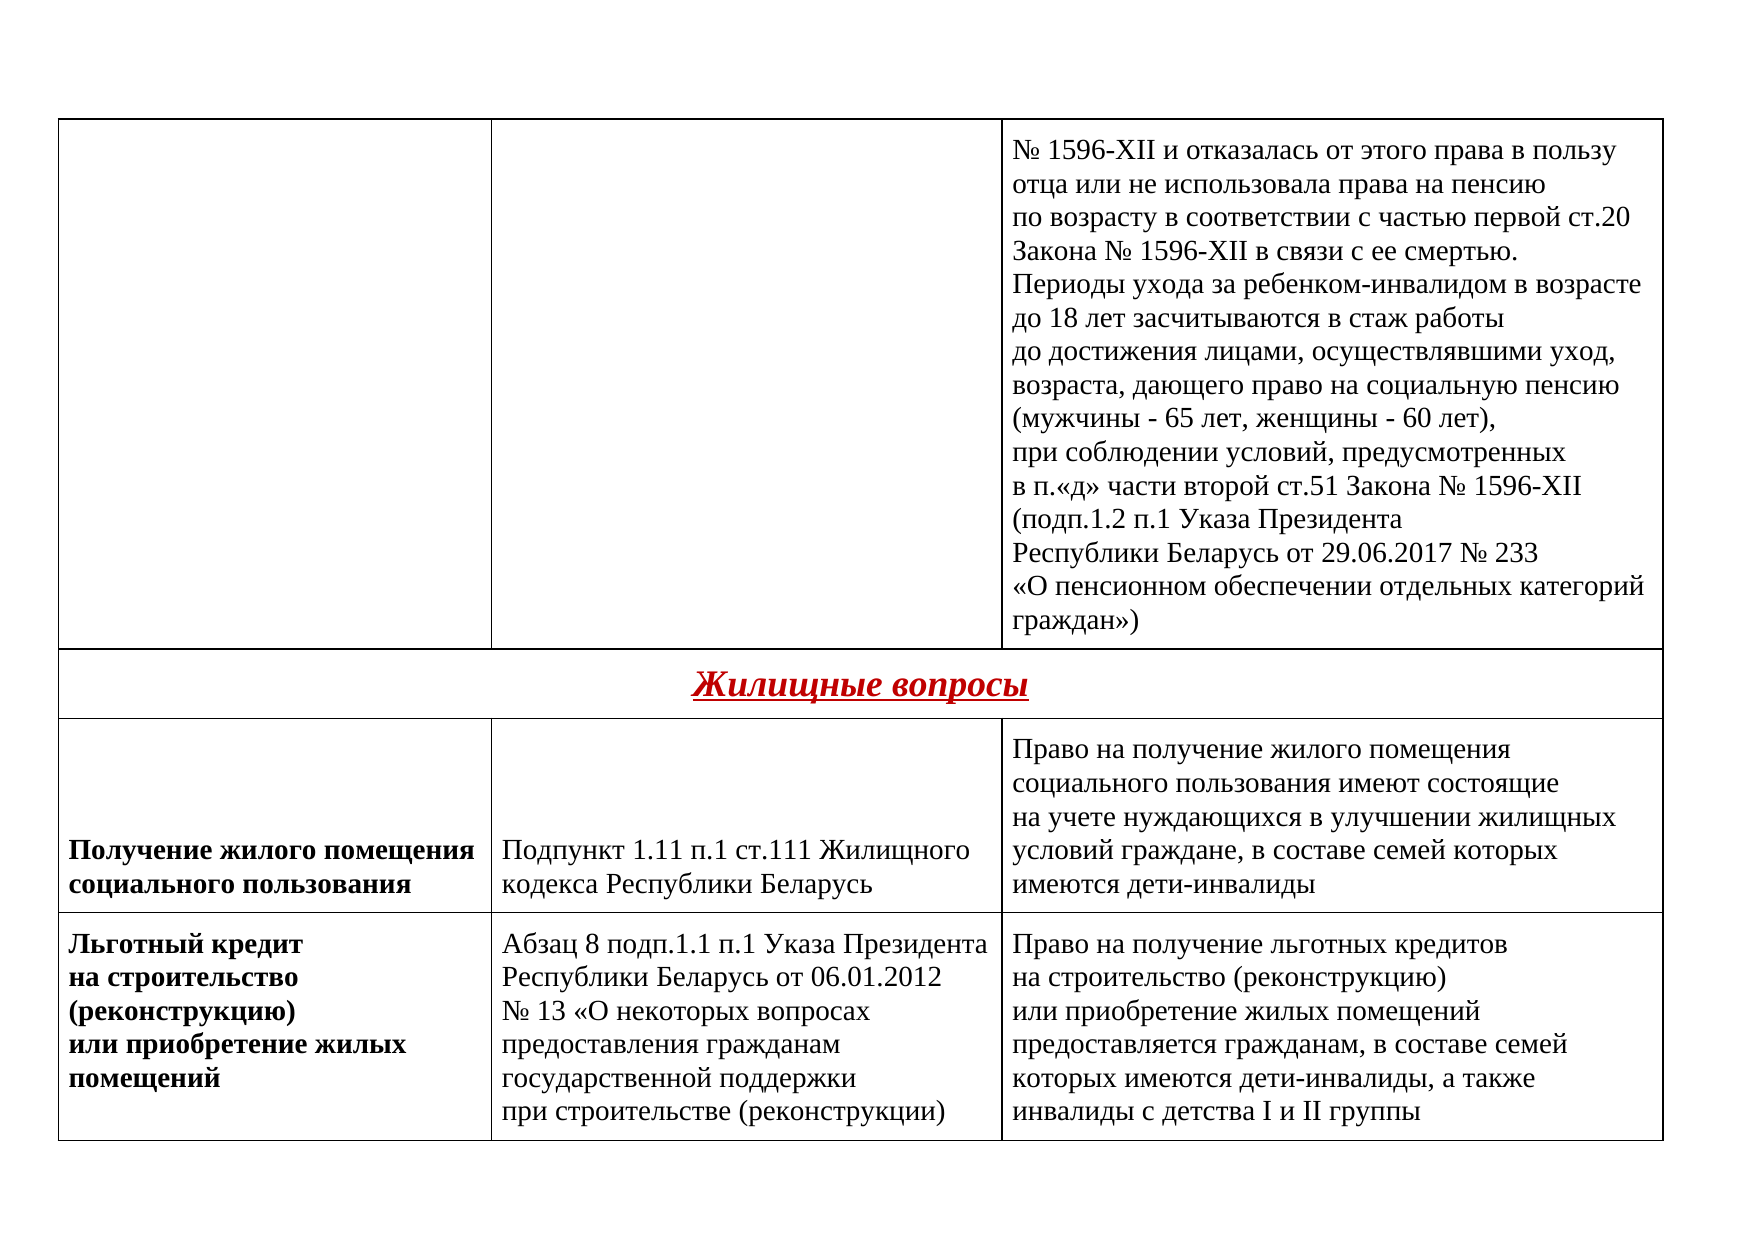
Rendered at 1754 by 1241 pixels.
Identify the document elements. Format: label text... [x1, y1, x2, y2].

table_cell Право на получение жилого помещения социального пользования имеют состоящие на учете нуждающихся в улучшении жилищных условий граждане, в составе семей которых имеются дети-инвалиды [1003, 719, 1662, 912]
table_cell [59, 120, 491, 648]
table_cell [1003, 913, 1662, 1139]
table_cell Получение жилого помещения социального пользования [59, 719, 491, 912]
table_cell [1003, 120, 1662, 648]
table_cell Жилищные вопросы [59, 650, 1662, 717]
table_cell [59, 913, 491, 1139]
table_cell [492, 120, 1001, 648]
table_cell Подпункт 1.11 п.1 ст.111 Жилищного кодекса Республики Беларусь [492, 719, 1001, 912]
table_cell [492, 913, 1001, 1139]
